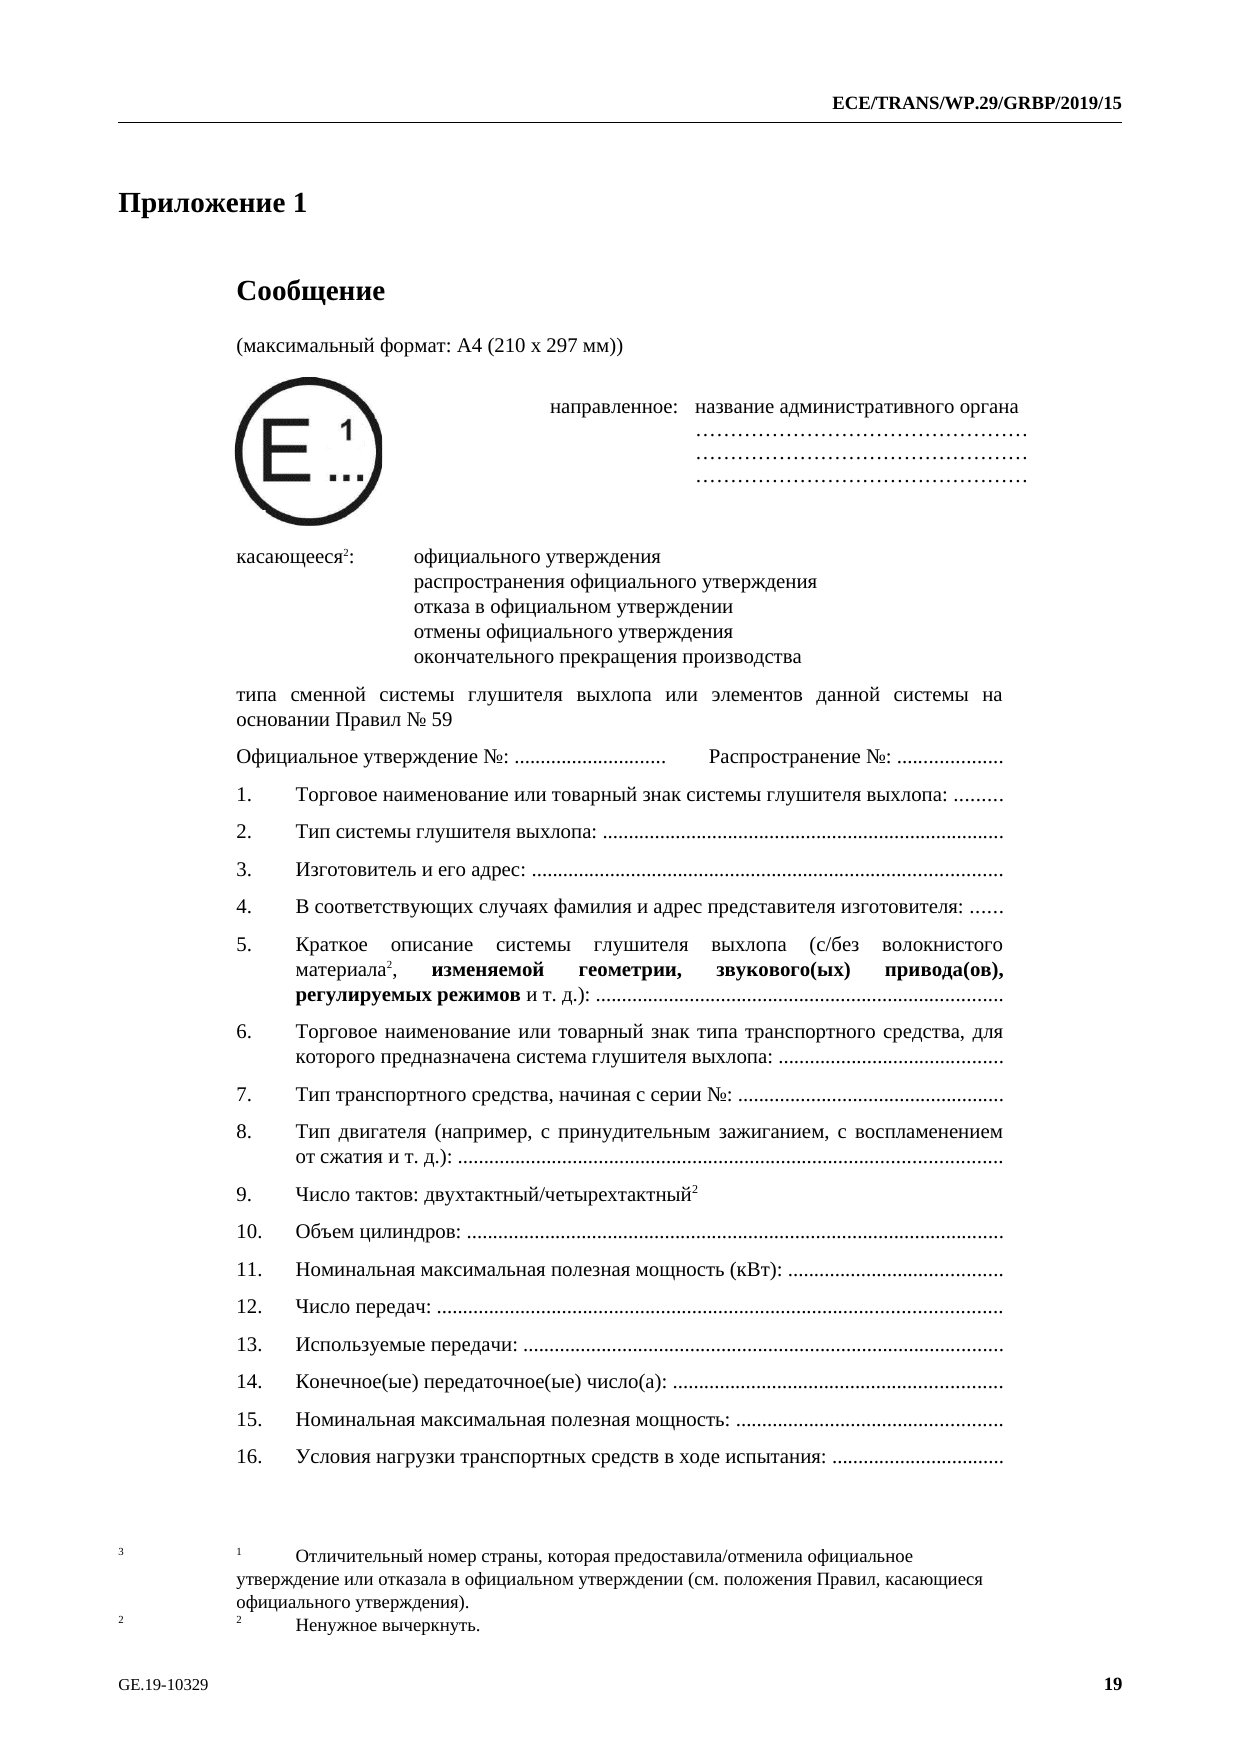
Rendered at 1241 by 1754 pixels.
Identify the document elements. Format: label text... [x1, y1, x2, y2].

text 3. Изготовитель и его адрес: [236, 856, 1004, 881]
text 4. В соответствующих случаях фамилия и адрес представителя изготовителя: [236, 893, 1004, 918]
text 13. Используемые передачи: [236, 1331, 1004, 1356]
text 8. Тип двигателя (например, с принудительным зажиганием, с воспламенением от сжатия и т. д.): [236, 1118, 1004, 1168]
text 9. Число тактов: двухтактный/четырехтактный2 [236, 1181, 1004, 1206]
text 5. Краткое описание системы глушителя выхлопа (с/без волокнистого материала2, изменяемой геометрии, звукового(ых) привода(ов), регулируемых режимов и т. д.): [236, 931, 1004, 1006]
text 11. Номинальная максимальная полезная мощность (кВт): [236, 1256, 1004, 1281]
text 14. Конечное(ые) передаточное(ые) число(а): [236, 1368, 1004, 1393]
text Приложение 1 [118, 186, 1004, 219]
text 7. Тип транспортного средства, начиная с серии №: [236, 1081, 1004, 1106]
text Официальное утверждение №: Распространение №: [236, 743, 1122, 768]
text Сообщение [118, 273, 1004, 307]
text 1. Торговое наименование или товарный знак системы глушителя выхлопа: [236, 781, 1004, 806]
text 15. Номинальная максимальная полезная мощность: [236, 1406, 1004, 1431]
text 10. Объем цилиндров: [236, 1218, 1004, 1243]
picture [234, 377, 383, 526]
text типа сменной системы глушителя выхлопа или элементов данной системы на основании Правил № 59 [236, 681, 1004, 731]
text (максимальный формат: A4 (210 x 297 мм)) [236, 332, 1004, 357]
text 16. Условия нагрузки транспортных средств в ходе испытания: [236, 1443, 1004, 1468]
text 6. Торговое наименование или товарный знак типа транспортного средства, для которого предназначена система глушителя выхлопа: [236, 1018, 1004, 1068]
text касающееся2: официального утверждения распространения официального утверждения отказа в официальном утверждении отмены официального утверждения окончательного прекращения производства [236, 543, 1004, 668]
text 2. Тип системы глушителя выхлопа: [236, 818, 1004, 843]
text 12. Число передач: [236, 1293, 1004, 1318]
